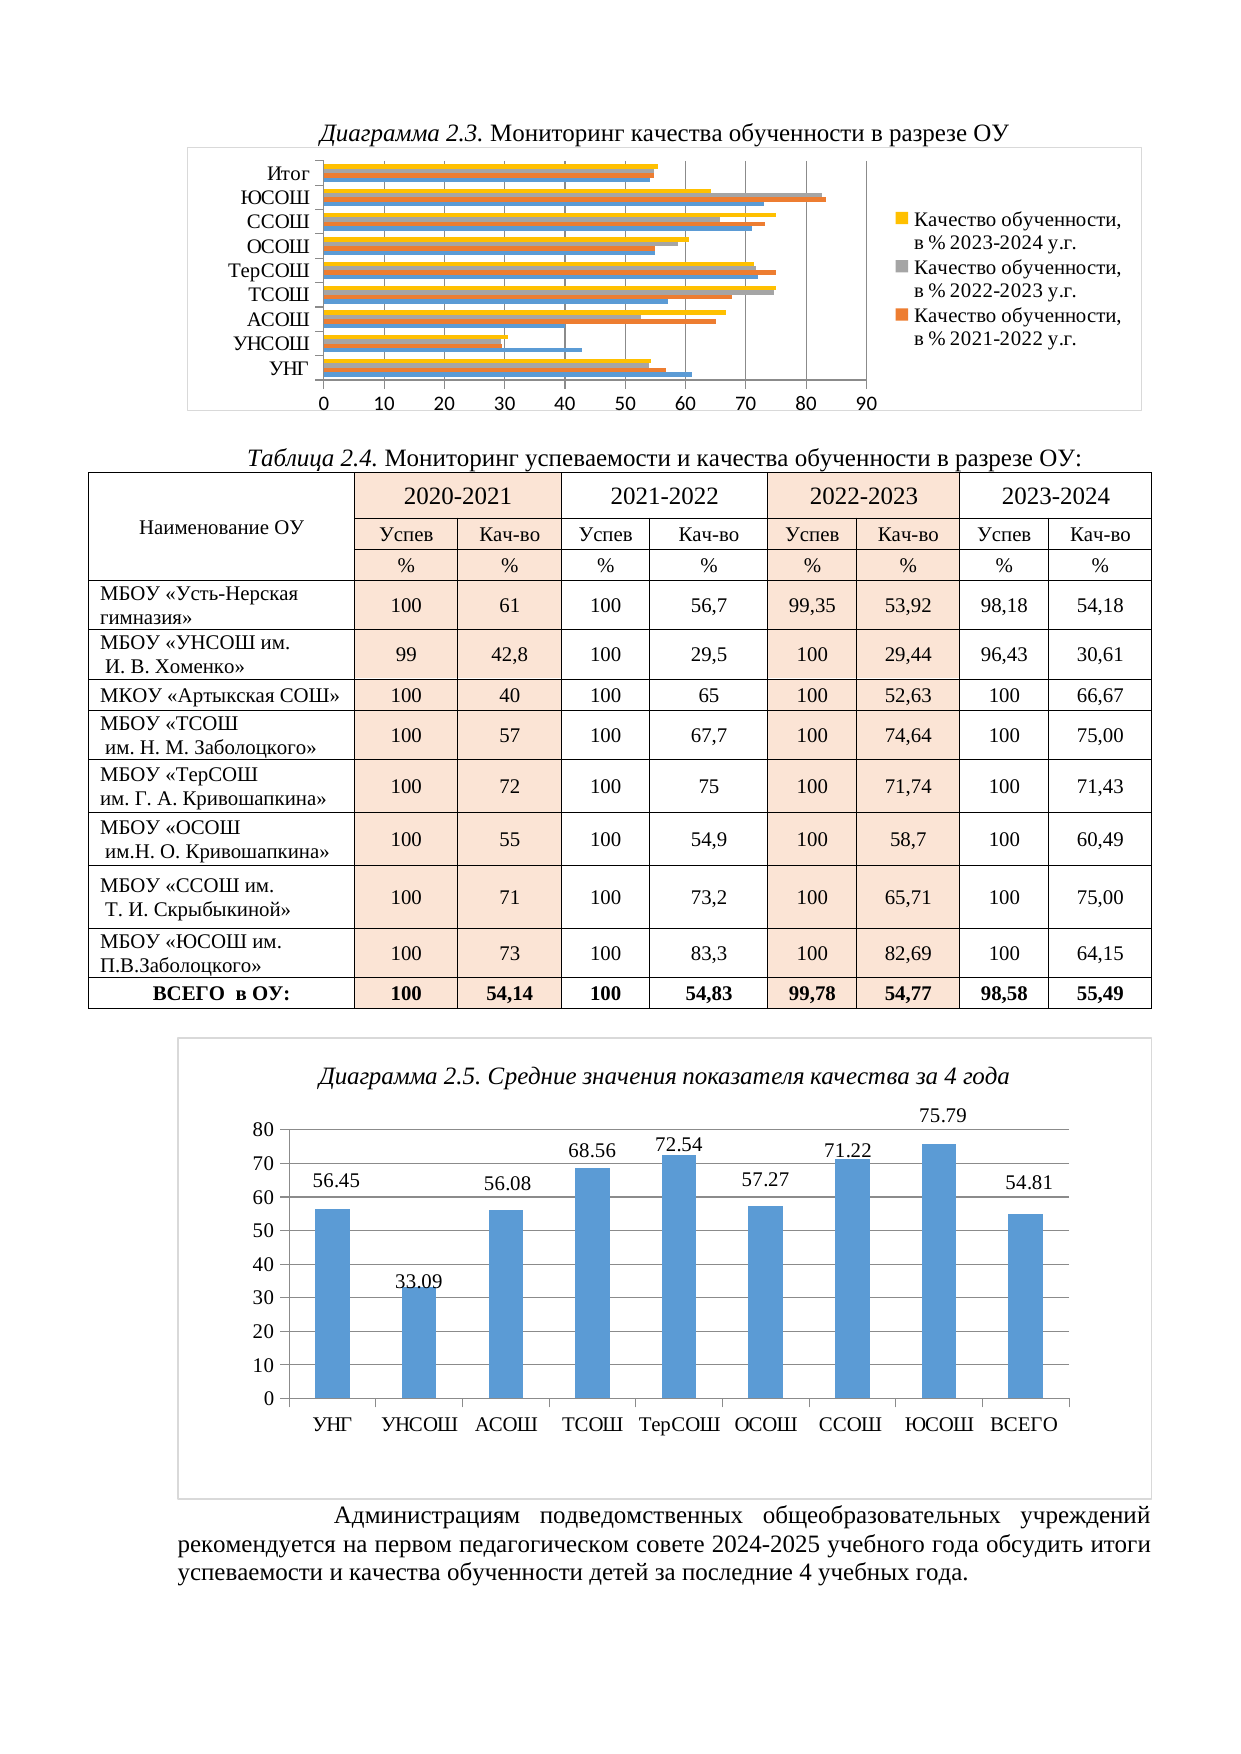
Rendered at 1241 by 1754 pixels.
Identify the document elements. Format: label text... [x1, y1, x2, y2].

table_cell 100 [355, 711, 457, 759]
table_cell 98,58 [960, 978, 1048, 1008]
table_cell 100 [768, 630, 856, 678]
table_cell % [857, 550, 959, 580]
table_cell Успев [562, 519, 649, 549]
table_cell % [562, 550, 649, 580]
table_cell Успев [960, 519, 1048, 549]
table_cell 29,44 [857, 630, 959, 678]
table_cell 56,7 [650, 581, 767, 629]
table_cell 54,18 [1049, 581, 1151, 629]
table_cell 82,69 [857, 929, 959, 977]
table_cell 100 [562, 929, 649, 977]
table_cell 67,7 [650, 711, 767, 759]
table_cell 96,43 [960, 630, 1048, 678]
table_cell 100 [768, 760, 856, 812]
table_cell % [960, 550, 1048, 580]
table_cell % [650, 550, 767, 580]
table_cell 65,71 [857, 866, 959, 928]
table_cell 54,9 [650, 813, 767, 865]
table_cell 71,74 [857, 760, 959, 812]
table_cell Кач-во [1049, 519, 1151, 549]
table_cell 100 [562, 866, 649, 928]
table_cell 52,63 [857, 680, 959, 710]
table_cell % [458, 550, 561, 580]
table_header 2020-2021 [355, 473, 561, 518]
table_cell МКОУ «Артыкская СОШ» [89, 680, 354, 710]
table_cell 100 [768, 929, 856, 977]
table_cell 53,92 [857, 581, 959, 629]
table_cell МБОУ «УНСОШ им. И. В. Хоменко» [89, 630, 354, 678]
table_cell 100 [355, 866, 457, 928]
table_cell 100 [562, 680, 649, 710]
text Таблица 2.4. Мониторинг успеваемости и качества обученности в разрезе ОУ: [177, 443, 1152, 472]
table_cell 100 [960, 711, 1048, 759]
table_header 2022-2023 [768, 473, 959, 518]
table_cell 100 [355, 813, 457, 865]
table_cell 54,14 [458, 978, 561, 1008]
table_cell 100 [562, 760, 649, 812]
table_cell 100 [562, 630, 649, 678]
table_cell 83,3 [650, 929, 767, 977]
table_cell 99,78 [768, 978, 856, 1008]
table_cell 75 [650, 760, 767, 812]
table_cell МБОУ «Усть-Нерская гимназия» [89, 581, 354, 629]
table_cell 29,5 [650, 630, 767, 678]
table_cell 100 [562, 813, 649, 865]
table_cell 100 [355, 929, 457, 977]
table_cell МБОУ «ССОШ им. Т. И. Скрыбыкиной» [89, 866, 354, 928]
table_cell 60,49 [1049, 813, 1151, 865]
table_cell 100 [960, 680, 1048, 710]
table_cell 61 [458, 581, 561, 629]
table_cell 40 [458, 680, 561, 710]
table_header 2021-2022 [562, 473, 767, 518]
table_cell ВСЕГО в ОУ: [89, 978, 354, 1008]
table_cell МБОУ «ТСОШ им. Н. М. Заболоцкого» [89, 711, 354, 759]
table_cell 74,64 [857, 711, 959, 759]
table_cell 100 [562, 978, 649, 1008]
table_cell 100 [562, 581, 649, 629]
table_cell 100 [562, 711, 649, 759]
table_cell 100 [355, 581, 457, 629]
table_cell 100 [355, 760, 457, 812]
table_cell Кач-во [458, 519, 561, 549]
table_cell 65 [650, 680, 767, 710]
table_cell МБОУ «ЮСОШ им. П.В.Заболоцкого» [89, 929, 354, 977]
table_cell 75,00 [1049, 866, 1151, 928]
table_cell % [768, 550, 856, 580]
table_cell 100 [960, 760, 1048, 812]
table_header 2023-2024 [960, 473, 1151, 518]
table_cell 100 [960, 813, 1048, 865]
table_cell МБОУ «ТерСОШ им. Г. А. Кривошапкина» [89, 760, 354, 812]
table_cell 98,18 [960, 581, 1048, 629]
table_cell 100 [355, 978, 457, 1008]
table_cell 58,7 [857, 813, 959, 865]
table_cell Кач-во [650, 519, 767, 549]
text Администрациям подведомственных общеобразовательных учреждений рекомендуется на первом педагогическом совете 2024-2025 учебного года обсудить итоги успеваемости и качества обученности детей за последние 4 учебных года. [177, 1500, 1152, 1586]
table_cell 100 [960, 866, 1048, 928]
table_cell 73,2 [650, 866, 767, 928]
table_cell 54,83 [650, 978, 767, 1008]
table_cell 66,67 [1049, 680, 1151, 710]
table_cell 42,8 [458, 630, 561, 678]
table_header Наименование ОУ [89, 473, 354, 580]
table_cell 72 [458, 760, 561, 812]
table_cell 75,00 [1049, 711, 1151, 759]
table_cell 55,49 [1049, 978, 1151, 1008]
table_cell 54,77 [857, 978, 959, 1008]
table_cell 55 [458, 813, 561, 865]
table_cell 99 [355, 630, 457, 678]
table_cell 64,15 [1049, 929, 1151, 977]
table_cell 100 [768, 813, 856, 865]
table_cell 100 [768, 711, 856, 759]
table_cell % [1049, 550, 1151, 580]
table_cell 57 [458, 711, 561, 759]
table_cell Успев [355, 519, 457, 549]
table_cell 100 [768, 680, 856, 710]
table_cell % [355, 550, 457, 580]
table_cell 100 [768, 866, 856, 928]
table_cell 71 [458, 866, 561, 928]
table_cell Кач-во [857, 519, 959, 549]
table_cell 100 [960, 929, 1048, 977]
table_cell 99,35 [768, 581, 856, 629]
table_cell МБОУ «ОСОШ им.Н. О. Кривошапкина» [89, 813, 354, 865]
table_cell 73 [458, 929, 561, 977]
text Диаграмма 2.3. Мониторинг качества обученности в разрезе ОУ [177, 118, 1152, 415]
table_cell 100 [355, 680, 457, 710]
table_cell 71,43 [1049, 760, 1151, 812]
table_cell Успев [768, 519, 856, 549]
table_cell 30,61 [1049, 630, 1151, 678]
